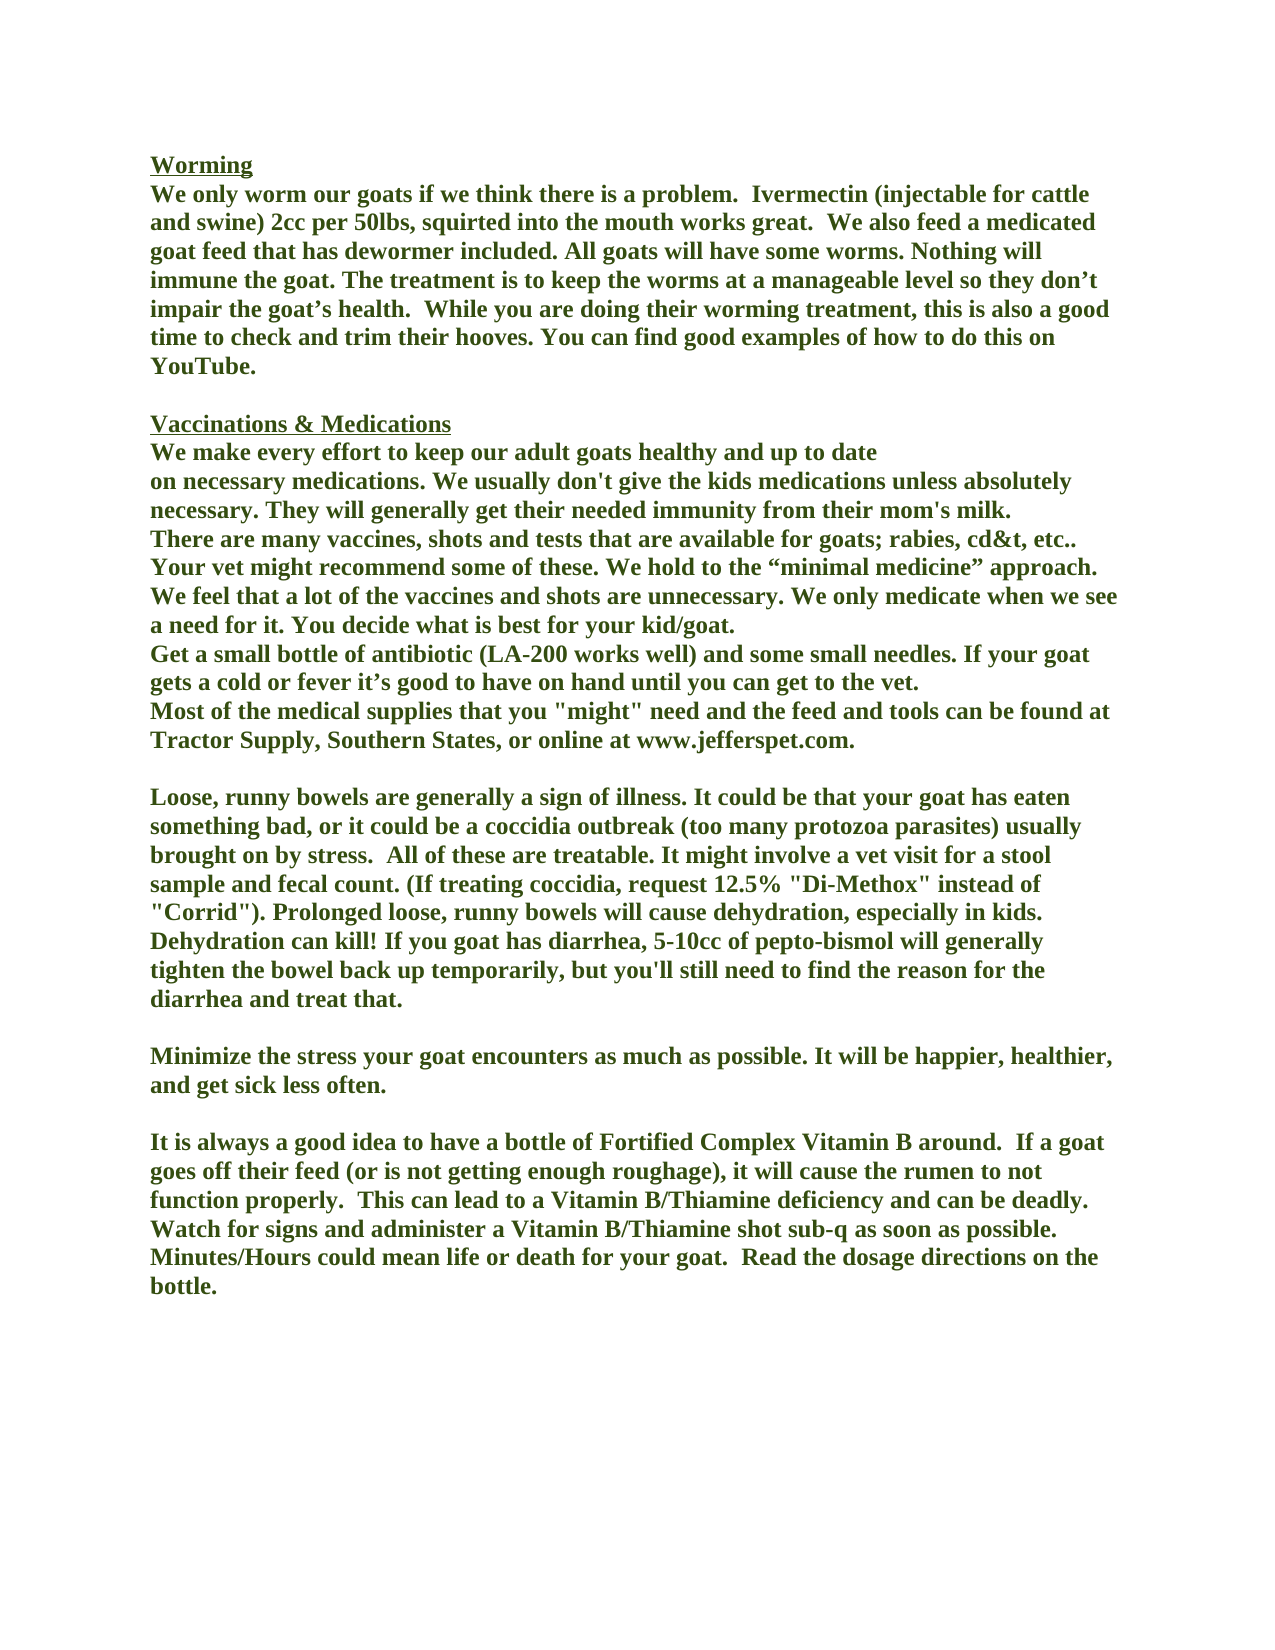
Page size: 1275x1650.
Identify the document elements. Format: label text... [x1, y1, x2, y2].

text We make every effort to keep our adult goats healthy and up to date on necessary medications. We usually don't give the kids medications unless absolutely necessary. They will generally get their needed immunity from their mom's milk. [150, 437, 1125, 524]
text Vaccinations & Medications [150, 409, 1125, 437]
text Most of the medical supplies that you "might" need and the feed and tools can be found at Tractor Supply, Southern States, or online at www.jefferspet.com. [150, 696, 1125, 754]
text It is always a good idea to have a bottle of Fortified Complex Vitamin B around. If a goat goes off their feed (or is not getting enough roughage), it will cause the rumen to not function properly. This can lead to a Vitamin B/Thiamine deficiency and can be deadly. Watch for signs and administer a Vitamin B/Thiamine shot sub-q as soon as possible. Minutes/Hours could mean life or death for your goat. Read the dosage directions on the bottle. [150, 1127, 1125, 1300]
text Get a small bottle of antibiotic (LA-200 works well) and some small needles. If your goat gets a cold or fever it’s good to have on hand until you can get to the vet. [150, 639, 1125, 696]
text Worming [150, 150, 1125, 179]
text There are many vaccines, shots and tests that are available for goats; rabies, cd&t, etc.. Your vet might recommend some of these. We hold to the “minimal medicine” approach. We feel that a lot of the vaccines and shots are unnecessary. We only medicate when we see a need for it. You decide what is best for your kid/goat. [150, 524, 1125, 639]
text We only worm our goats if we think there is a problem. Ivermectin (injectable for cattle and swine) 2cc per 50lbs, squirted into the mouth works great. We also feed a medicated goat feed that has dewormer included. All goats will have some worms. Nothing will immune the goat. The treatment is to keep the worms at a manageable level so they don’t impair the goat’s health. While you are doing their worming treatment, this is also a good time to check and trim their hooves. You can find good examples of how to do this on YouTube. [150, 179, 1125, 380]
text Minimize the stress your goat encounters as much as possible. It will be happier, healthier, and get sick less often. [150, 1041, 1125, 1099]
text Loose, runny bowels are generally a sign of illness. It could be that your goat has eaten something bad, or it could be a coccidia outbreak (too many protozoa parasites) usually brought on by stress. All of these are treatable. It might involve a vet visit for a stool sample and fecal count. (If treating coccidia, request 12.5% "Di-Methox" instead of "Corrid"). Prolonged loose, runny bowels will cause dehydration, especially in kids. Dehydration can kill! If you goat has diarrhea, 5-10cc of pepto-bismol will generally tighten the bowel back up temporarily, but you'll still need to find the reason for the diarrhea and treat that. [150, 782, 1125, 1012]
